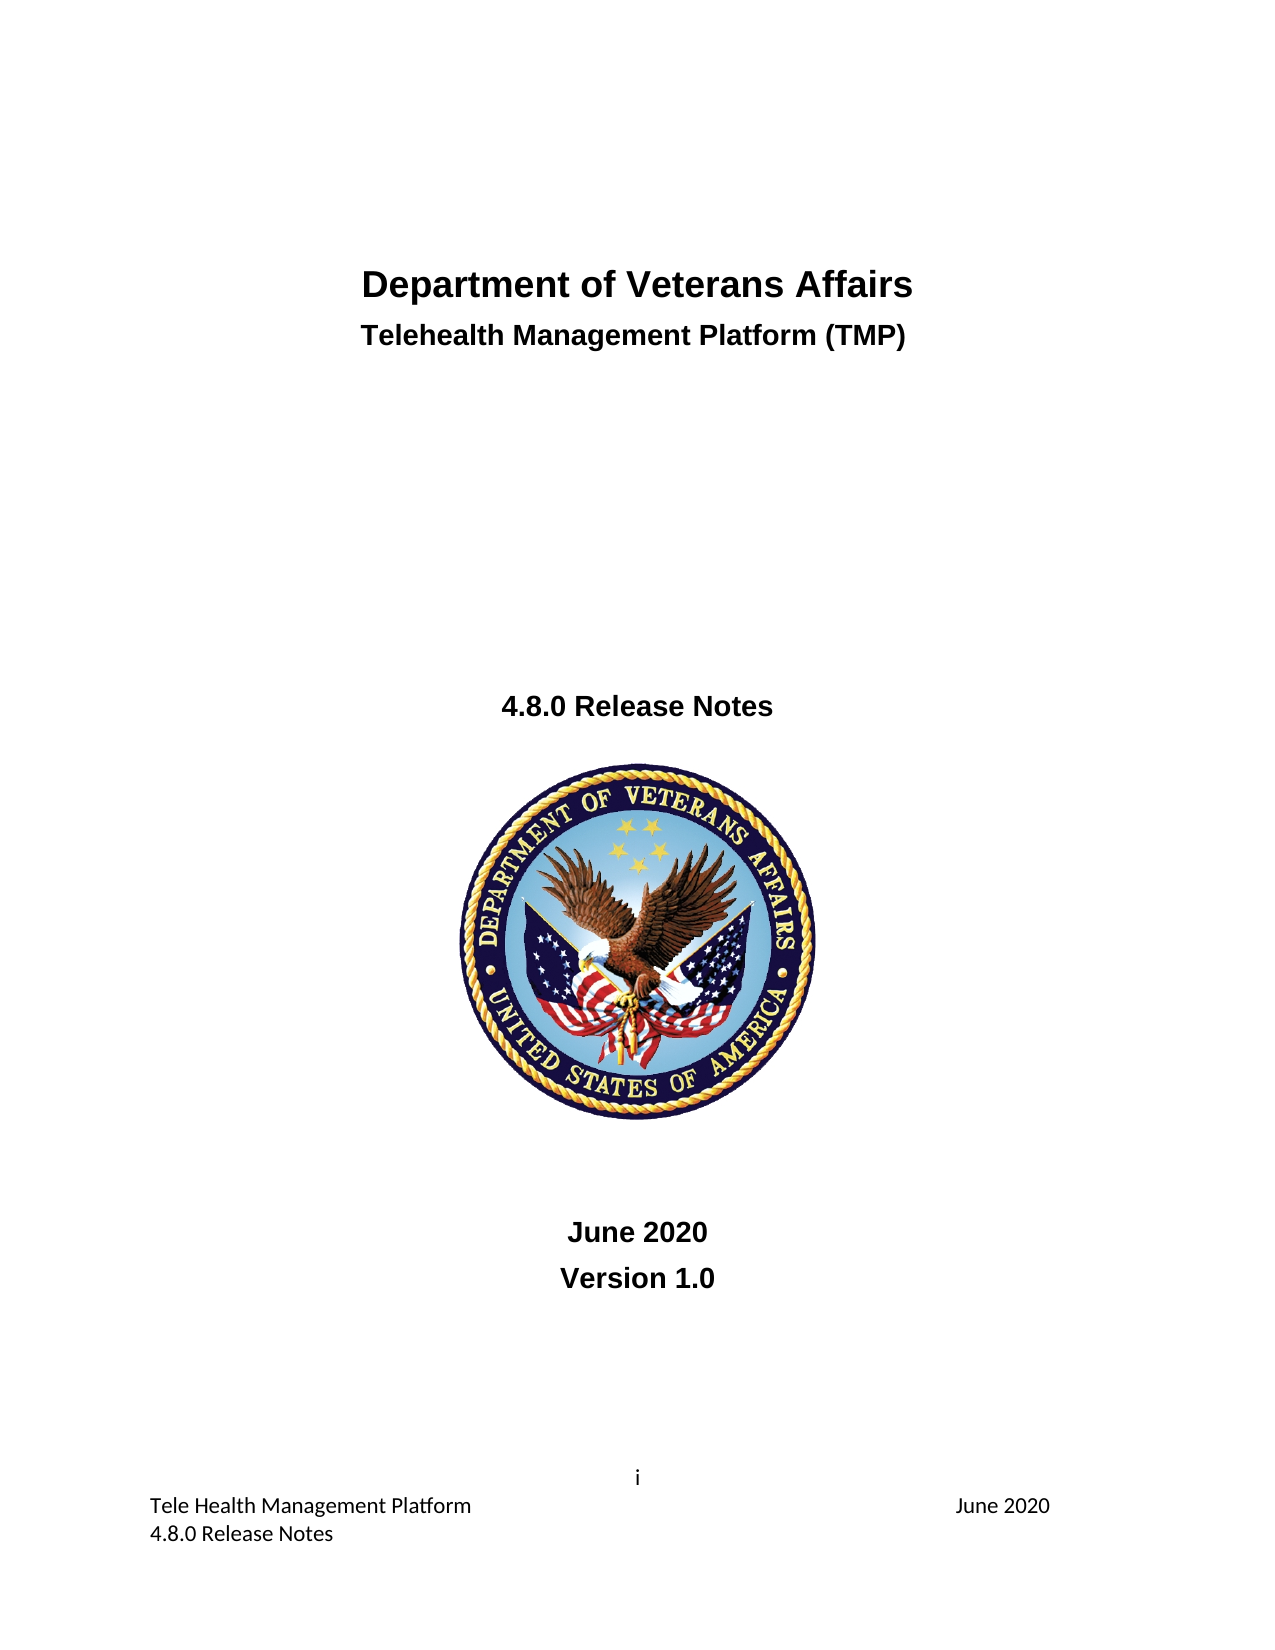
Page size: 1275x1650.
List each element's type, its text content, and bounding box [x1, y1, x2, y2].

text Telehealth Management Platform (TMP) [150, 318, 1125, 447]
text 4.8.0 Release Notes [150, 689, 1125, 751]
text Version 1.0 [150, 1261, 1125, 1294]
text June 2020 [150, 1215, 1125, 1248]
picture [459, 763, 816, 1120]
text Department of Veterans Affairs [150, 262, 1125, 306]
